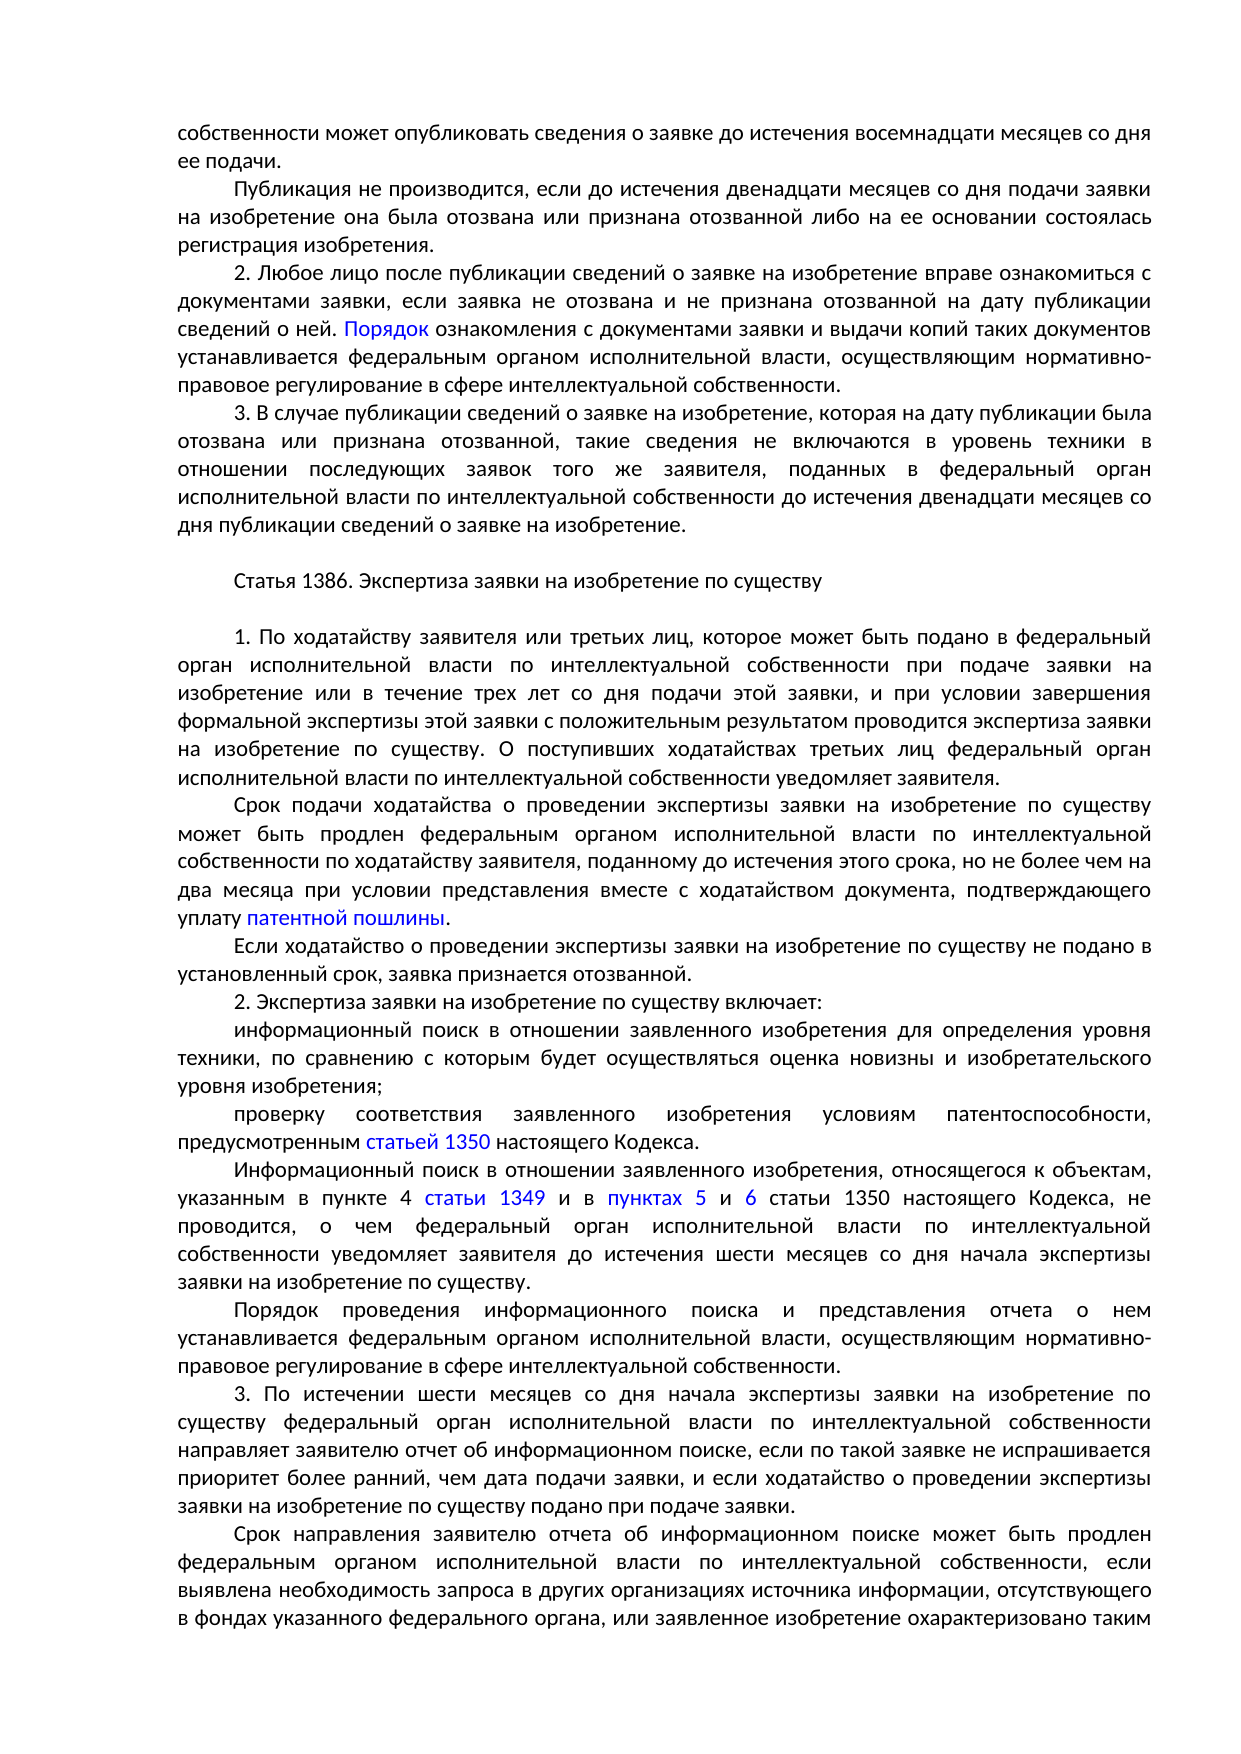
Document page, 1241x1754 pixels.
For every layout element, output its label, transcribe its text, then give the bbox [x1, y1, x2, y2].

text 3. В случае публикации сведений о заявке на изобретение, которая на дату публикации была отозвана или признана отозванной, такие сведения не включаются в уровень техники в отношении последующих заявок того же заявителя, поданных в федеральный орган исполнительной власти по интеллектуальной собственности до истечения двенадцати месяцев со дня публикации сведений о заявке на изобретение. [177, 398, 1152, 538]
text Информационный поиск в отношении заявленного изобретения, относящегося к объектам, указанным в пункте 4 статьи 1349 и в пунктах 5 и 6 статьи 1350 настоящего Кодекса, не проводится, о чем федеральный орган исполнительной власти по интеллектуальной собственности уведомляет заявителя до истечения шести месяцев со дня начала экспертизы заявки на изобретение по существу. [177, 1155, 1152, 1295]
text Срок подачи ходатайства о проведении экспертизы заявки на изобретение по существу может быть продлен федеральным органом исполнительной власти по интеллектуальной собственности по ходатайству заявителя, поданному до истечения этого срока, но не более чем на два месяца при условии представления вместе с ходатайством документа, подтверждающего уплату патентной пошлины. [177, 791, 1152, 931]
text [177, 1519, 1152, 1631]
text 1. По ходатайству заявителя или третьих лиц, которое может быть подано в федеральный орган исполнительной власти по интеллектуальной собственности при подаче заявки на изобретение или в течение трех лет со дня подачи этой заявки, и при условии завершения формальной экспертизы этой заявки с положительным результатом проводится экспертиза заявки на изобретение по существу. О поступивших ходатайствах третьих лиц федеральный орган исполнительной власти по интеллектуальной собственности уведомляет заявителя. [177, 622, 1152, 791]
text 3. По истечении шести месяцев со дня начала экспертизы заявки на изобретение по существу федеральный орган исполнительной власти по интеллектуальной собственности направляет заявителю отчет об информационном поиске, если по такой заявке не испрашивается приоритет более ранний, чем дата подачи заявки, и если ходатайство о проведении экспертизы заявки на изобретение по существу подано при подаче заявки. [177, 1379, 1152, 1519]
text Порядок проведения информационного поиска и представления отчета о нем устанавливается федеральным органом исполнительной власти, осуществляющим нормативно-правовое регулирование в сфере интеллектуальной собственности. [177, 1295, 1152, 1379]
text Статья 1386. Экспертиза заявки на изобретение по существу [177, 566, 1152, 594]
text информационный поиск в отношении заявленного изобретения для определения уровня техники, по сравнению с которым будет осуществляться оценка новизны и изобретательского уровня изобретения; [177, 1015, 1152, 1099]
text 2. Любое лицо после публикации сведений о заявке на изобретение вправе ознакомиться с документами заявки, если заявка не отозвана и не признана отозванной на дату публикации сведений о ней. Порядок ознакомления с документами заявки и выдачи копий таких документов устанавливается федеральным органом исполнительной власти, осуществляющим нормативно-правовое регулирование в сфере интеллектуальной собственности. [177, 258, 1152, 398]
text проверку соответствия заявленного изобретения условиям патентоспособности, предусмотренным статьей 1350 настоящего Кодекса. [177, 1099, 1152, 1155]
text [177, 118, 1152, 174]
text Если ходатайство о проведении экспертизы заявки на изобретение по существу не подано в установленный срок, заявка признается отозванной. [177, 931, 1152, 987]
text Публикация не производится, если до истечения двенадцати месяцев со дня подачи заявки на изобретение она была отозвана или признана отозванной либо на ее основании состоялась регистрация изобретения. [177, 174, 1152, 258]
text 2. Экспертиза заявки на изобретение по существу включает: [177, 987, 1152, 1015]
